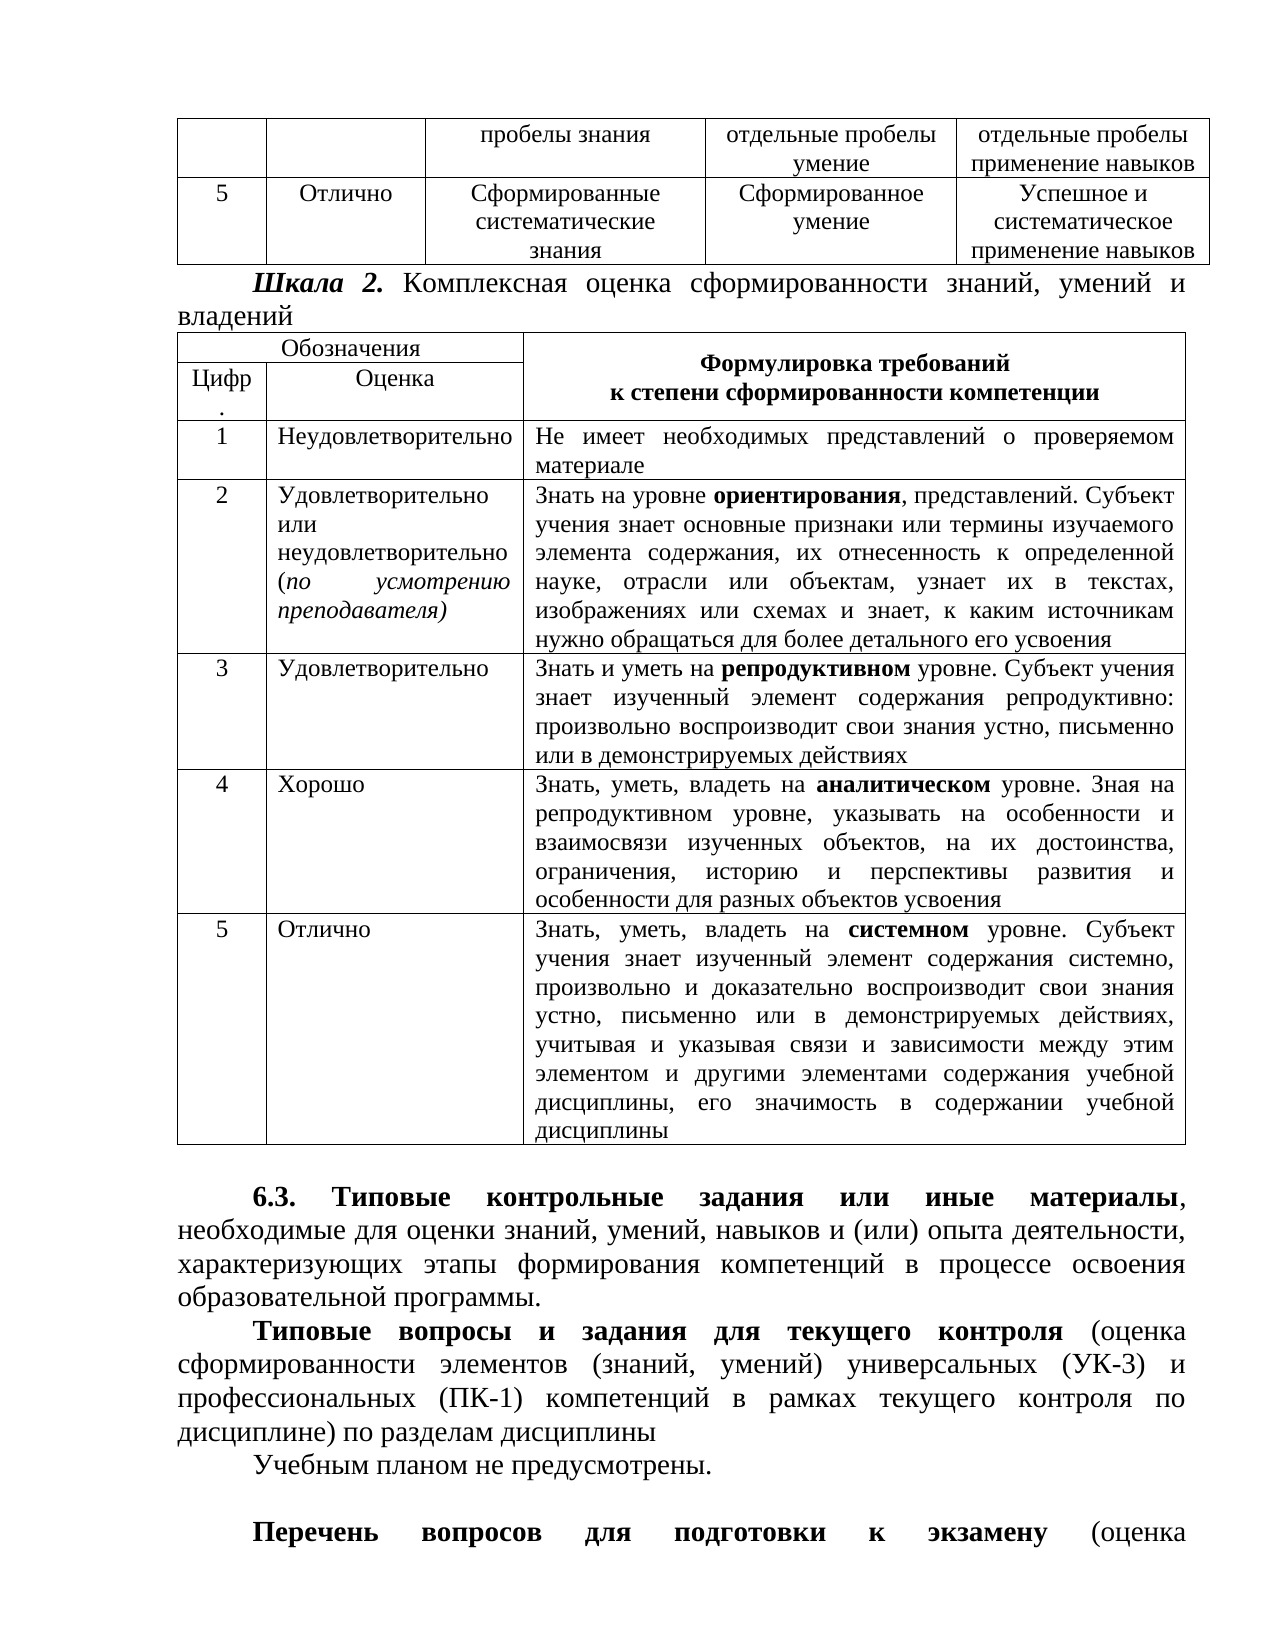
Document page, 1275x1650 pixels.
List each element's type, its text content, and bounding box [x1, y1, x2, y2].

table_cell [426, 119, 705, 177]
text Учебным планом не предусмотрены. [177, 1447, 1186, 1481]
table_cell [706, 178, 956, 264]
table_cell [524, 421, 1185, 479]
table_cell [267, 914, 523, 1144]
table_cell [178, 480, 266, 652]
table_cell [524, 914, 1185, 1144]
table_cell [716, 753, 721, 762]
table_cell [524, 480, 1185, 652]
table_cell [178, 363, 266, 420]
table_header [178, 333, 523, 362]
text Типовые вопросы и задания для текущего контроля (оценка сформированности элементов (знаний, умений) универсальных (УК-3) и профессиональных (ПК-1) компетенций в рамках текущего контроля по дисциплине) по разделам дисциплины [177, 1313, 1186, 1447]
text 6.3. Типовые контрольные задания или иные материалы, необходимые для оценки знаний, умений, навыков и (или) опыта деятельности, характеризующих этапы формирования компетенций в процессе освоения образовательной программы. [177, 1179, 1186, 1313]
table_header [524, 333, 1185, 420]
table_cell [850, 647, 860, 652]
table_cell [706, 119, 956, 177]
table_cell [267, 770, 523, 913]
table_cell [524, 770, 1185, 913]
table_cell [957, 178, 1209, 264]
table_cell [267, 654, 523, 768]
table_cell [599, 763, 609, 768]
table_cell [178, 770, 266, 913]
text Шкала 2. Комплексная оценка сформированности знаний, умений и владений [177, 265, 1186, 332]
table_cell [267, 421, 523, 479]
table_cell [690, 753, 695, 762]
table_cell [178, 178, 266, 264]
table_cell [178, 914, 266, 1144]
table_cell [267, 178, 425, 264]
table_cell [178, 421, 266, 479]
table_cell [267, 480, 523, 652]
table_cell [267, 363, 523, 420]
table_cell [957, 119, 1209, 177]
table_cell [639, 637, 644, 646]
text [177, 1514, 1186, 1548]
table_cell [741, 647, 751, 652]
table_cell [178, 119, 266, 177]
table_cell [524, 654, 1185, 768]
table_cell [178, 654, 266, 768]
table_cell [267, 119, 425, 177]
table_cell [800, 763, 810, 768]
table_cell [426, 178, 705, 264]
